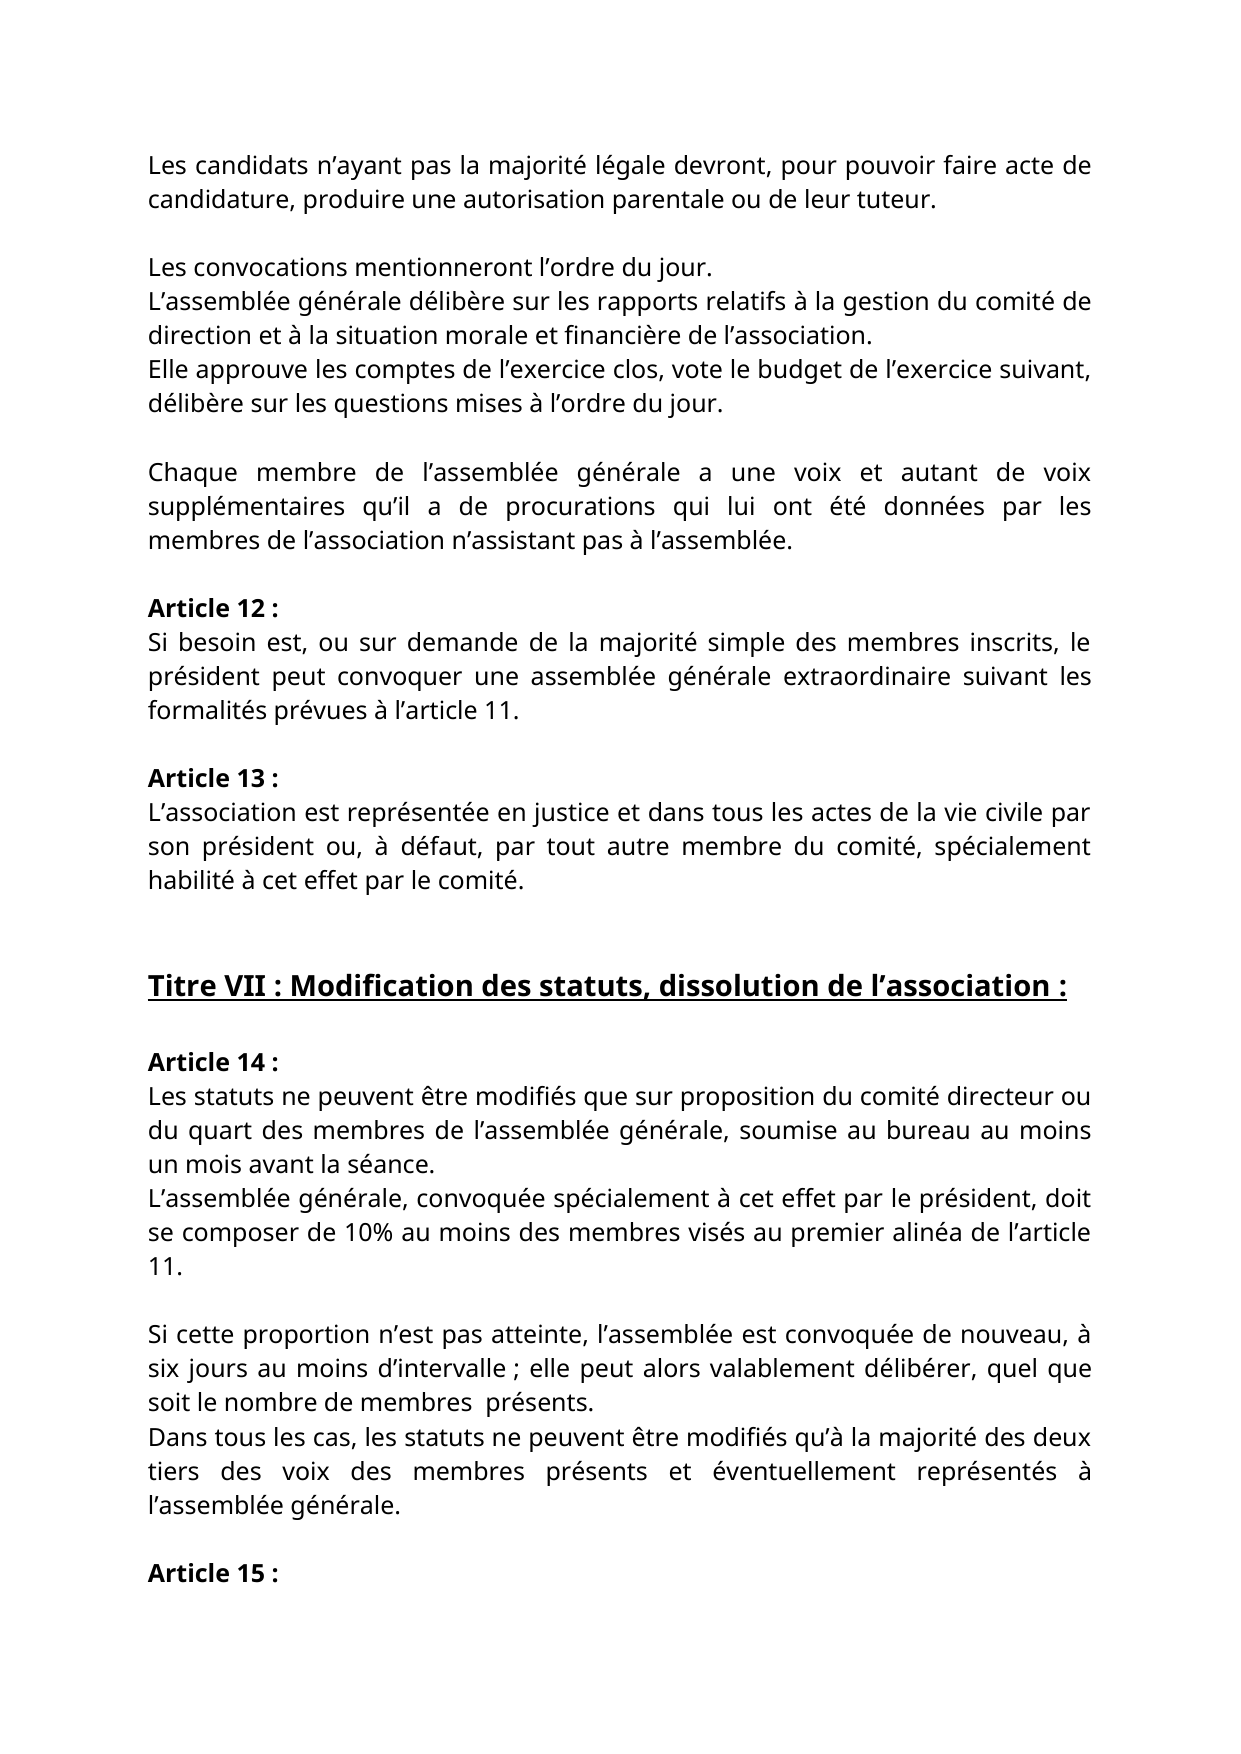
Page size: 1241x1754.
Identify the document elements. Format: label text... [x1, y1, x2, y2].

text Elle approuve les comptes de l’exercice clos, vote le budget de l’exercice suivant, délibère sur les questions mises à l’ordre du jour. [148, 352, 1093, 420]
text Si cette proportion n’est pas atteinte, l’assemblée est convoquée de nouveau, à six jours au moins d’intervalle ; elle peut alors valablement délibérer, quel que soit le nombre de membres présents. [148, 1317, 1093, 1419]
text Titre VII : Modification des statuts, dissolution de l’association : [148, 965, 1093, 1005]
text Chaque membre de l’assemblée générale a une voix et autant de voix supplémentaires qu’il a de procurations qui lui ont été données par les membres de l’association n’assistant pas à l’assemblée. [148, 454, 1093, 556]
text Si besoin est, ou sur demande de la majorité simple des membres inscrits, le président peut convoquer une assemblée générale extraordinaire suivant les formalités prévues à l’article 11. [148, 624, 1093, 727]
text Les candidats n’ayant pas la majorité légale devront, pour pouvoir faire acte de candidature, produire une autorisation parentale ou de leur tuteur. [148, 148, 1093, 216]
text Article 15 : [148, 1555, 1093, 1589]
text L’assemblée générale délibère sur les rapports relatifs à la gestion du comité de direction et à la situation morale et financière de l’association. [148, 284, 1093, 352]
text Les statuts ne peuvent être modifiés que sur proposition du comité directeur ou du quart des membres de l’assemblée générale, soumise au bureau au moins un mois avant la séance. [148, 1078, 1093, 1181]
text Dans tous les cas, les statuts ne peuvent être modifiés qu’à la majorité des deux tiers des voix des membres présents et éventuellement représentés à l’assemblée générale. [148, 1419, 1093, 1521]
text Article 14 : [148, 1044, 1093, 1078]
text Article 13 : [148, 761, 1093, 795]
text Article 12 : [148, 590, 1093, 624]
text Les convocations mentionneront l’ordre du jour. [148, 250, 1093, 284]
text L’association est représentée en justice et dans tous les actes de la vie civile par son président ou, à défaut, par tout autre membre du comité, spécialement habilité à cet effet par le comité. [148, 795, 1093, 897]
text L’assemblée générale, convoquée spécialement à cet effet par le président, doit se composer de 10% au moins des membres visés au premier alinéa de l’article 11. [148, 1181, 1093, 1283]
